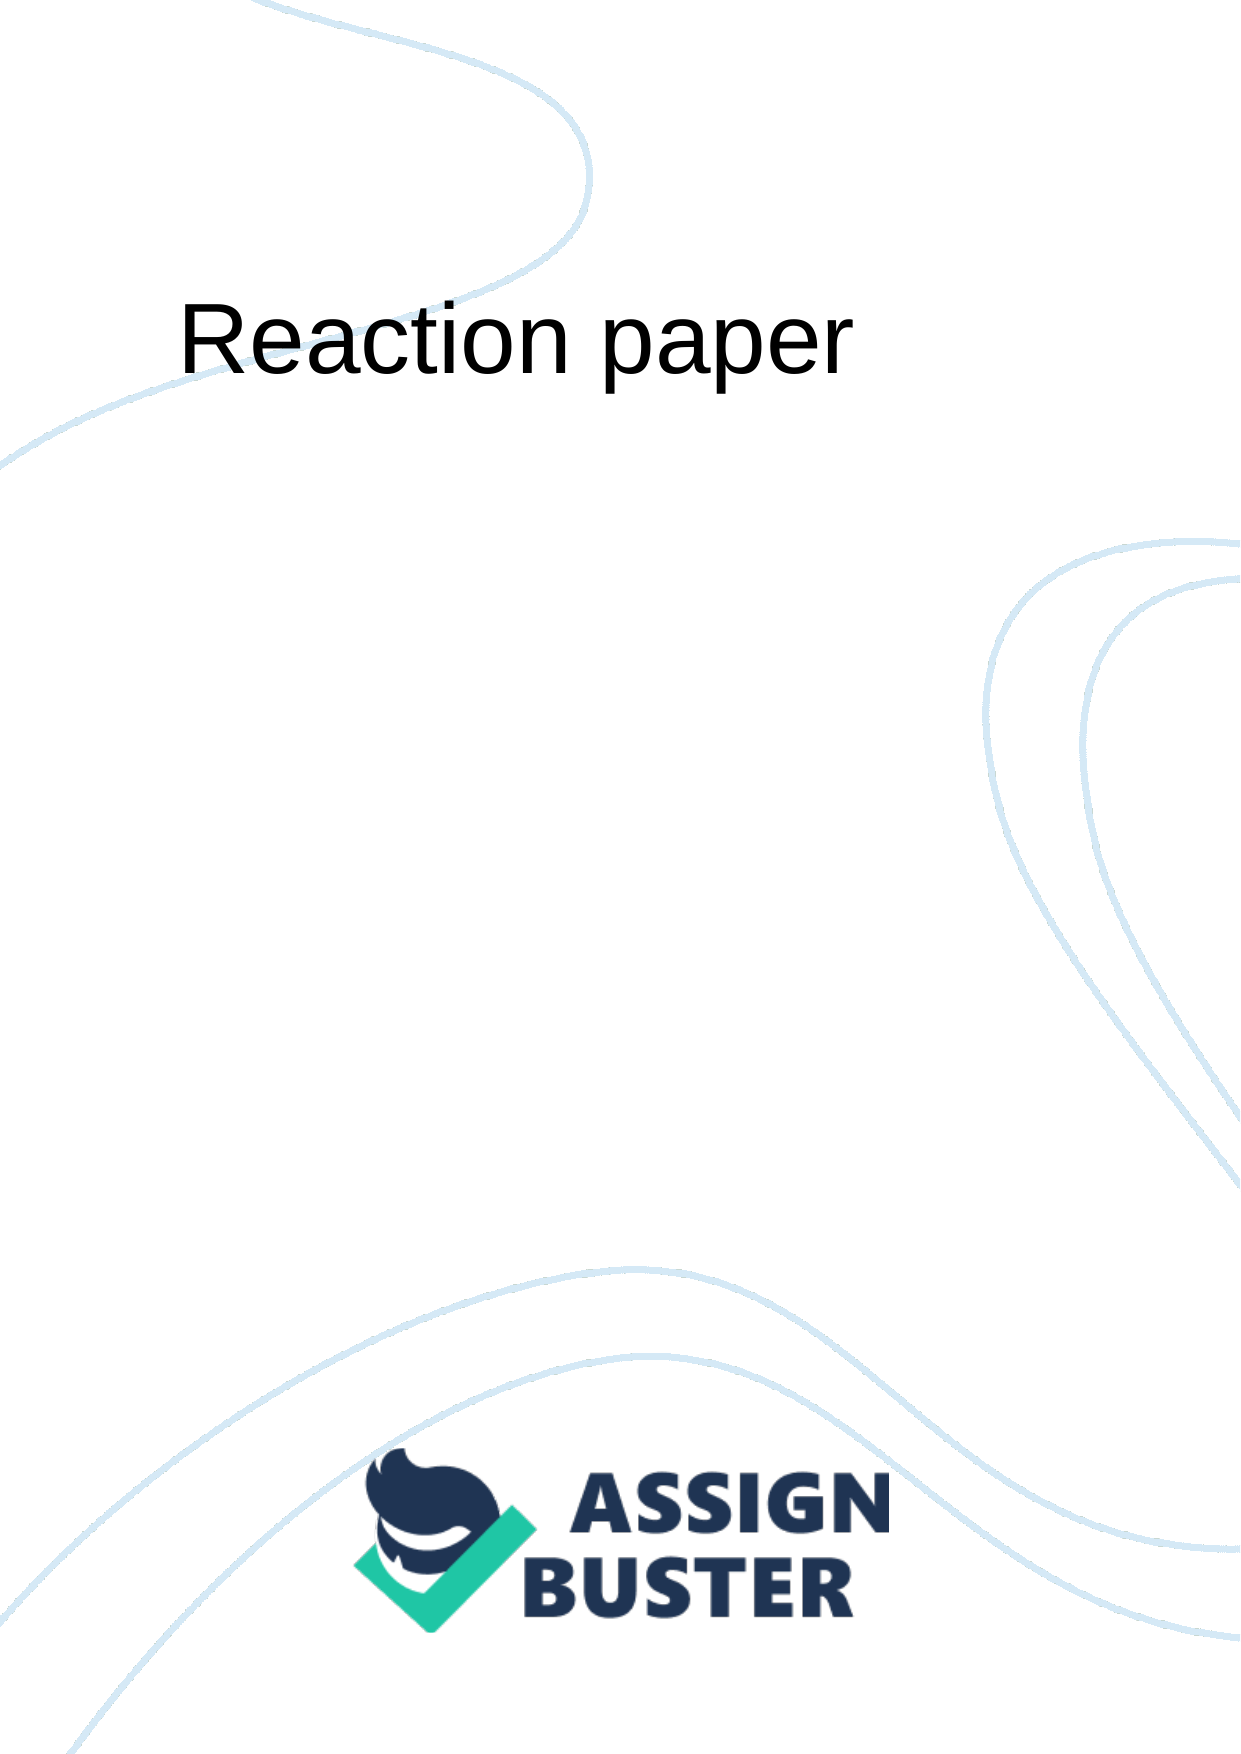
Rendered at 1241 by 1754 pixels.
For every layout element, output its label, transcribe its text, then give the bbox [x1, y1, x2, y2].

subtitle Reaction paper [177, 279, 1152, 394]
picture [0, 0, 1241, 1754]
